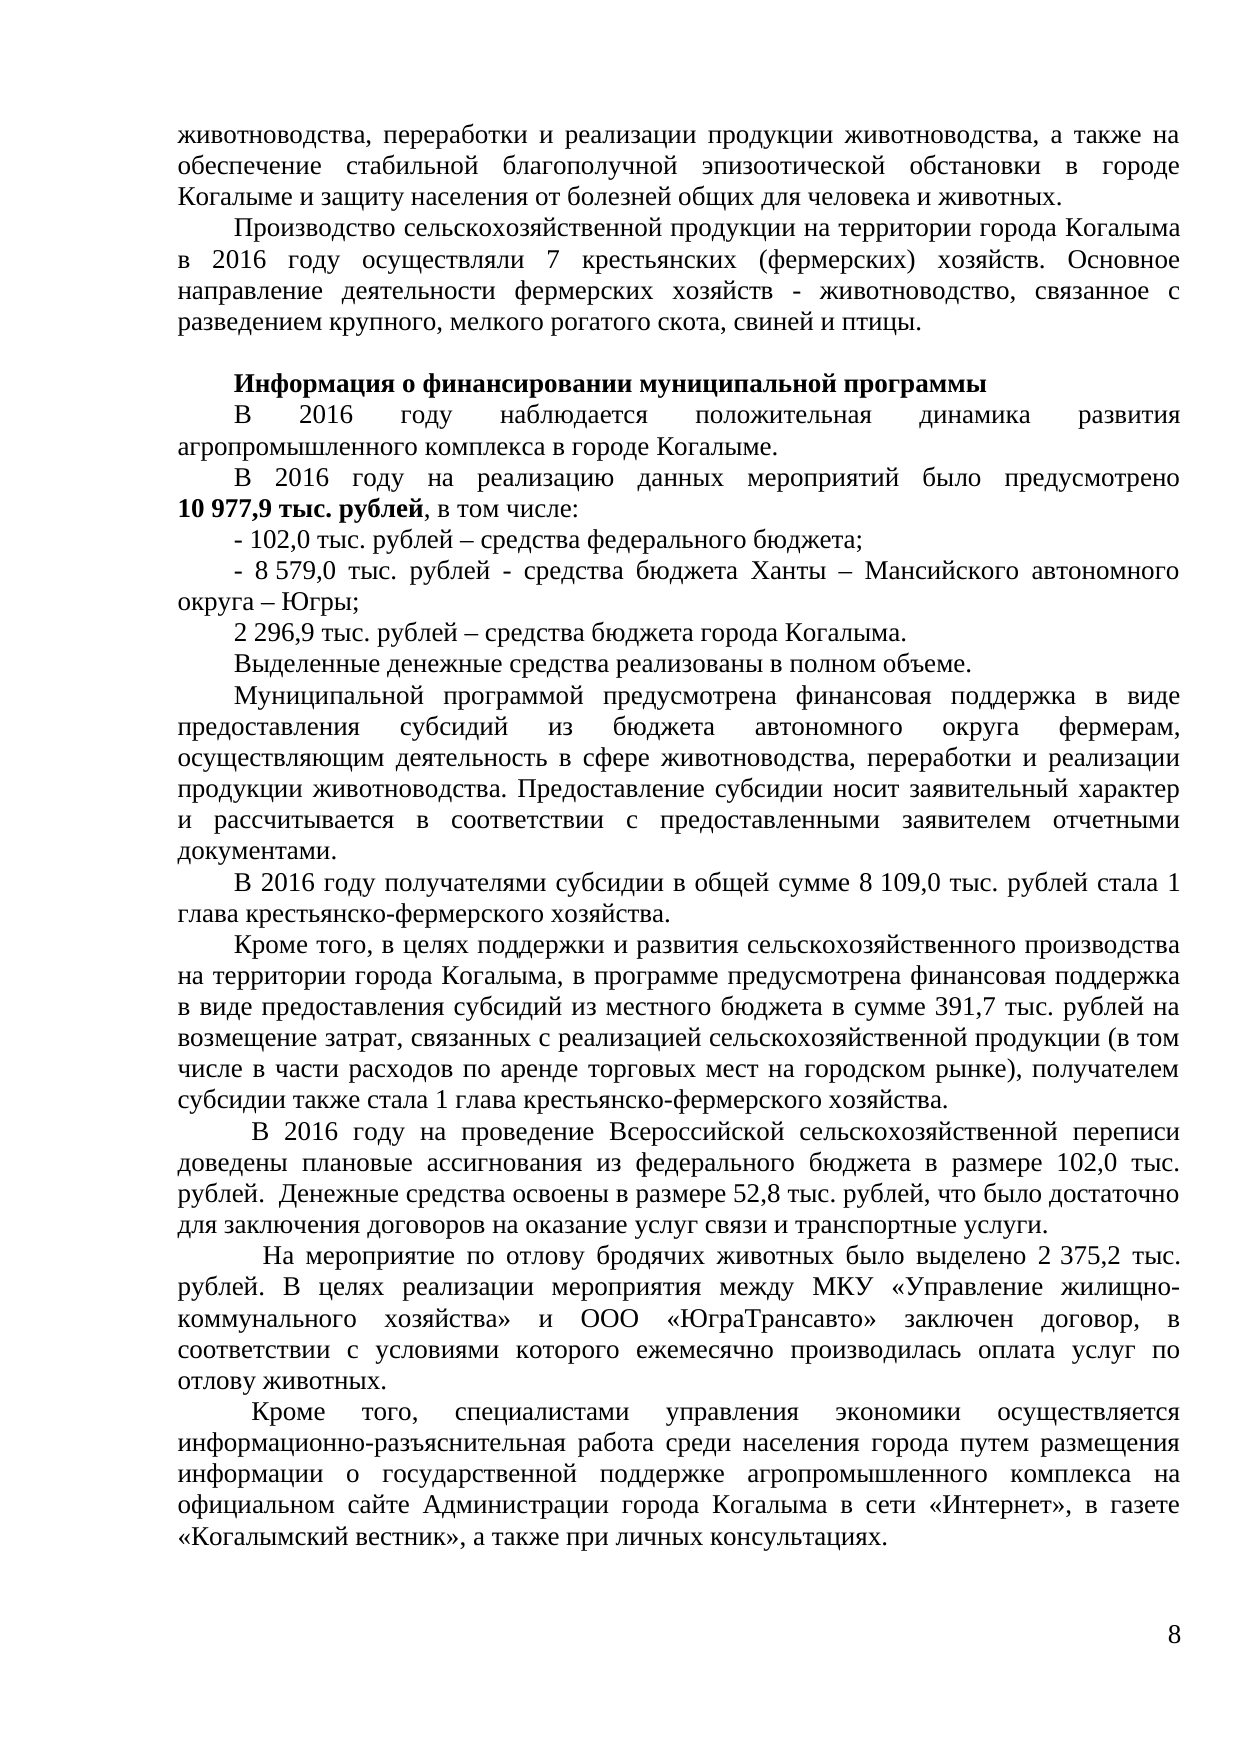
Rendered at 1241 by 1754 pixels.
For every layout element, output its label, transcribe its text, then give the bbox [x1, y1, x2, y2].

text На мероприятие по отлову бродячих животных было выделено 2 375,2 тыс. рублей. В целях реализации мероприятия между МКУ «Управление жилищно-коммунального хозяйства» и ООО «ЮграТрансавто» заключен договор, в соответствии с условиями которого ежемесячно производилась оплата услуг по отлову животных. [177, 1239, 1181, 1395]
text В 2016 году получателями субсидии в общей сумме 8 109,0 тыс. рублей стала 1 глава крестьянско-фермерского хозяйства. [177, 866, 1181, 928]
text Муниципальной программой предусмотрена финансовая поддержка в виде предоставления субсидий из бюджета автономного округа фермерам, осуществляющим деятельность в сфере животноводства, переработки и реализации продукции животноводства. Предоставление субсидии носит заявительный характер и рассчитывается в соответствии с предоставленными заявителем отчетными документами. [177, 679, 1181, 866]
text Выделенные денежные средства реализованы в полном объеме. [177, 648, 1181, 679]
text - 8 579,0 тыс. рублей - средства бюджета Ханты – Мансийского автономного округа – Югры; [177, 554, 1181, 616]
text В 2016 году наблюдается положительная динамика развития агропромышленного комплекса в городе Когалыме. [177, 398, 1181, 461]
text В 2016 году на реализацию данных мероприятий было предусмотрено 10 977,9 тыс. рублей, в том числе: [177, 461, 1181, 523]
text Производство сельскохозяйственной продукции на территории города Когалыма в 2016 году осуществляли 7 крестьянских (фермерских) хозяйств. Основное направление деятельности фермерских хозяйств - животноводство, связанное с разведением крупного, мелкого рогатого скота, свиней и птицы. [177, 212, 1181, 336]
text - 102,0 тыс. рублей – средства федерального бюджета; [177, 523, 1181, 554]
text Кроме того, специалистами управления экономики осуществляется информационно-разъяснительная работа среди населения города путем размещения информации о государственной поддержке агропромышленного комплекса на официальном сайте Администрации города Когалыма в сети «Интернет», в газете «Когалымский вестник», а также при личных консультациях. [177, 1395, 1181, 1551]
text Кроме того, в целях поддержки и развития сельскохозяйственного производства на территории города Когалыма, в программе предусмотрена финансовая поддержка в виде предоставления субсидий из местного бюджета в сумме 391,7 тыс. рублей на возмещение затрат, связанных с реализацией сельскохозяйственной продукции (в том числе в части расходов по аренде торговых мест на городском рынке), получателем субсидии также стала 1 глава крестьянско-фермерского хозяйства. [177, 928, 1181, 1115]
text 2 296,9 тыс. рублей – средства бюджета города Когалыма. [177, 616, 1181, 648]
text Информация о финансировании муниципальной программы [177, 367, 1181, 398]
text В 2016 году на проведение Всероссийской сельскохозяйственной переписи доведены плановые ассигнования из федерального бюджета в размере 102,0 тыс. рублей. Денежные средства освоены в размере 52,8 тыс. рублей, что было достаточно для заключения договоров на оказание услуг связи и транспортные услуги. [177, 1115, 1181, 1239]
